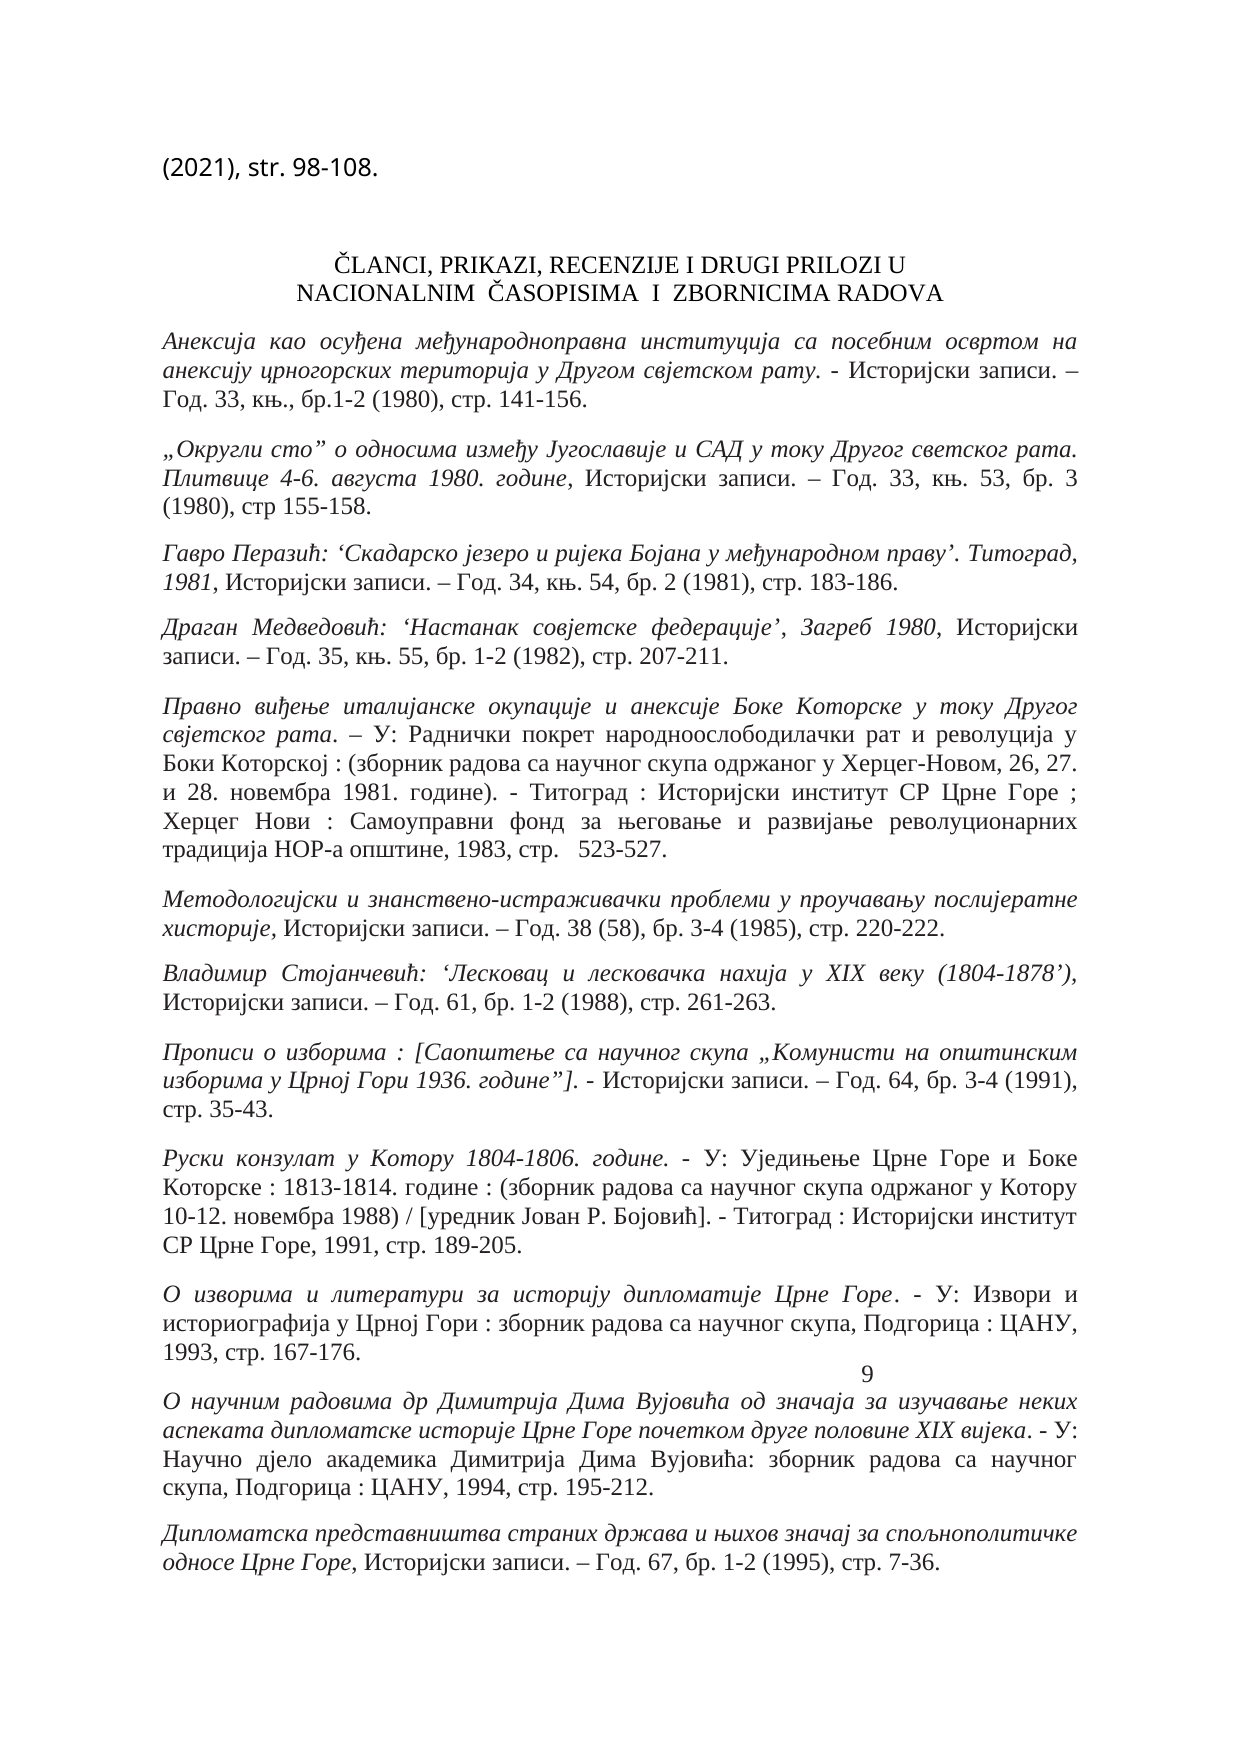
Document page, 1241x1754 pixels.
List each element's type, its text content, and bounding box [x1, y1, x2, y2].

text О изворима и литератури за историју дипломатије Црне Горе. - У: Извори и историографија у Црној Гори : зборник радова са научног скупа, Подгорица : ЦАНУ, 1993, стр. 167-176. [162, 1279, 1078, 1366]
text Правно виђење италијанске окупације и анексије Боке Которске у току Другог свјетског рата. – У: Раднички покрет народноослободилачки рат и револуција у Боки Которској : (зборник радова са научног скупа одржаног у Херцег-Новом, 26, 27. и 28. новембра 1981. године). - Титоград : Историјски институт СР Црне Горе ; Херцег Нови : Самоуправни фонд за његовање и развијање револуционарних традиција НОР-а општине, 1983, стр. 523-527. [162, 691, 1078, 863]
text „Округли сто” о односима између Југославије и САД у току Другог светског рата. Плитвице 4-6. августа 1980. године, Историјски записи. – Год. 33, књ. 53, бр. 3 (1980), стр 155-158. [162, 434, 1078, 520]
text Дипломатска представништва страних држава и њихов значај за спољнополитичке односе Црне Горе, Историјски записи. – Год. 67, бр. 1-2 (1995), стр. 7-36. [162, 1518, 1078, 1576]
text Драган Медведовић: ‘Настанак совјетске федерације’, Загреб 1980, Историјски записи. – Год. 35, књ. 55, бр. 1-2 (1982), стр. 207-211. [162, 612, 1078, 670]
text Гавро Перазић: ‘Скадарско језеро и ријека Бојана у међународном праву’. Титоград, 1981, Историјски записи. – Год. 34, књ. 54, бр. 2 (1981), стр. 183-186. [162, 538, 1078, 596]
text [162, 150, 1078, 184]
text Анексија као осуђена међународноправна институција са посебним освртом на анексију црногорских територија у Другом свјетском рату. - Историјски записи. – Год. 33, књ., бр.1-2 (1980), стр. 141-156. [162, 326, 1078, 413]
text NACIONALNIM ČASOPISIMA I ZBORNICIMA RADOVA [150, 278, 1090, 307]
text Методологијски и знанствено-истраживачки проблеми у проучавању послијератне хисторије, Историјски записи. – Год. 38 (58), бр. 3-4 (1985), стр. 220-222. [162, 884, 1078, 941]
text Владимир Стојанчевић: ‘Лесковац и лесковачка нахија у XIX веку (1804-1878’), Историјски записи. – Год. 61, бр. 1-2 (1988), стр. 261-263. [162, 958, 1078, 1016]
text Руски конзулат у Котору 1804-1806. године. - У: Уједињење Црне Горе и Боке Которске : 1813-1814. године : (зборник радова са научног скупа одржаног у Котору 10-12. новембра 1988) / [уредник Јован Р. Бојовић]. - Титоград : Историјски институт СР Црне Горе, 1991, стр. 189-205. [162, 1143, 1078, 1258]
text О научним радовима др Димитрија Дима Вујовића од значаја за изучавање неких аспеката дипломатске историје Црне Горе почетком друге половине XIX вијека. - У: Научно дјело академика Димитрија Дима Вујовића: зборник радова са научног скупа, Подгорица : ЦАНУ, 1994, стр. 195-212. [162, 1386, 1078, 1501]
text ČLANCI, PRIКAZI, RECENZIJE I DRUGI PRILOZI U [150, 250, 1090, 278]
text Прописи о изборима : [Саопштење са научног скупа „Комунисти на општинским изборима у Црној Гори 1936. године”]. - Историјски записи. – Год. 64, бр. 3-4 (1991), стр. 35-43. [162, 1037, 1078, 1123]
